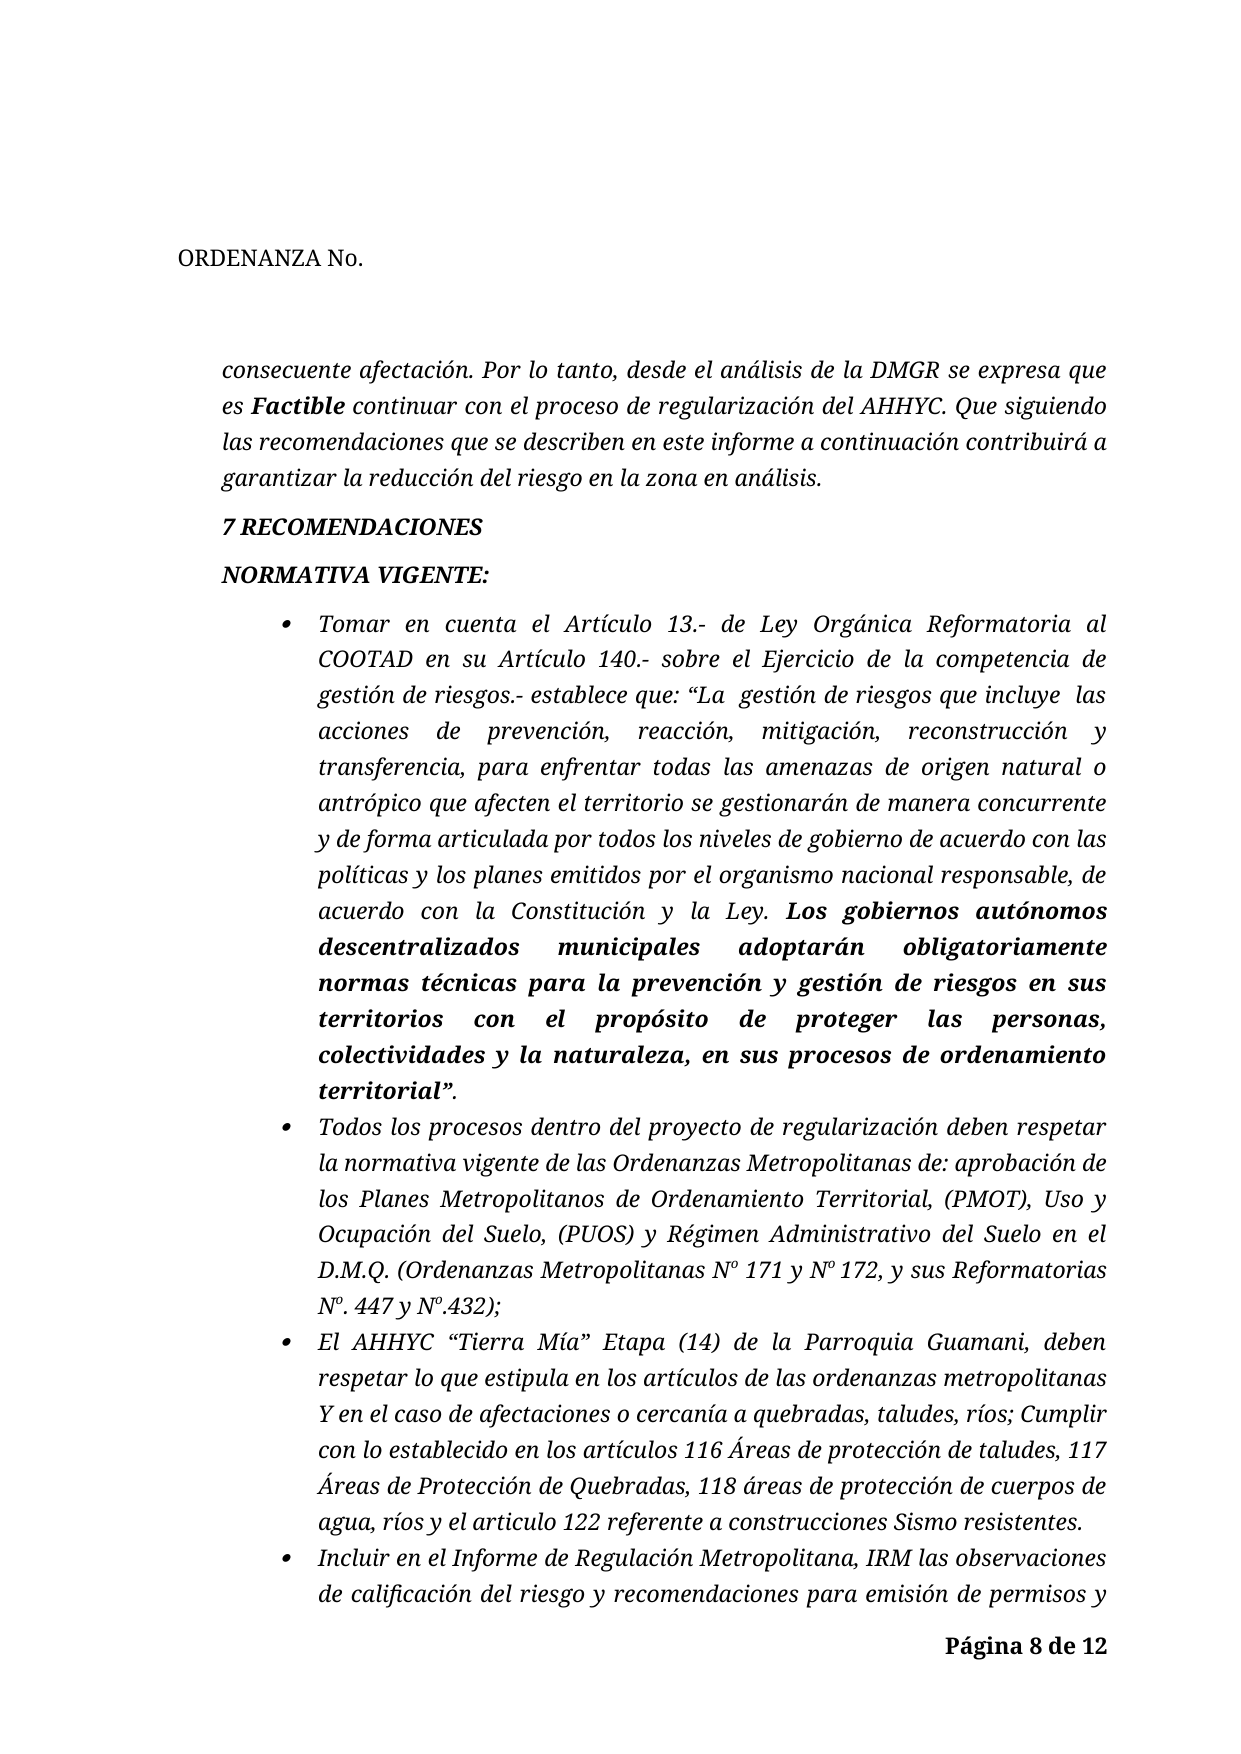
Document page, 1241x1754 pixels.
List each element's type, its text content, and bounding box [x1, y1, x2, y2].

list Tomar en cuenta el Artículo 13.- de Ley Orgánica Reformatoria al COOTAD en su Artículo 140.- sobre el Ejercicio de la competencia de gestión de riesgos.- establece que: “La gestión de riesgos que incluye las acciones de prevención, reacción, mitigación, reconstrucción y transferencia, para enfrentar todas las amenazas de origen natural o antrópico que afecten el territorio se gestionarán de manera concurrente y de forma articulada por todos los niveles de gobierno de acuerdo con las políticas y los planes emitidos por el organismo nacional responsable, de acuerdo con la Constitución y la Ley. Los gobiernos autónomos descentralizados municipales adoptarán obligatoriamente normas técnicas para la prevención y gestión de riesgos en sus territorios con el propósito de proteger las personas, colectividades y la naturaleza, en sus procesos de ordenamiento territorial”. [280, 607, 1107, 1106]
list Todos los procesos dentro del proyecto de regularización deben respetar la normativa vigente de las Ordenanzas Metropolitanas de: aprobación de los Planes Metropolitanos de Ordenamiento Territorial, (PMOT), Uso y Ocupación del Suelo, (PUOS) y Régimen Administrativo del Suelo en el D.M.Q. (Ordenanzas Metropolitanas No 171 y No 172, y sus Reformatorias No. 447 y No.432); [280, 1111, 1107, 1322]
text NORMATIVA VIGENTE: [222, 559, 1107, 590]
list El AHHYC “Tierra Mía” Etapa (14) de la Parroquia Guamani, deben respetar lo que estipula en los artículos de las ordenanzas metropolitanas Y en el caso de afectaciones o cercanía a quebradas, taludes, ríos; Cumplir con lo establecido en los artículos 116 Áreas de protección de taludes, 117 Áreas de Protección de Quebradas, 118 áreas de protección de cuerpos de agua, ríos y el articulo 122 referente a construcciones Sismo resistentes. [280, 1326, 1107, 1537]
text 7 RECOMENDACIONES [222, 511, 1107, 542]
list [280, 1542, 1107, 1609]
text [222, 354, 1107, 493]
